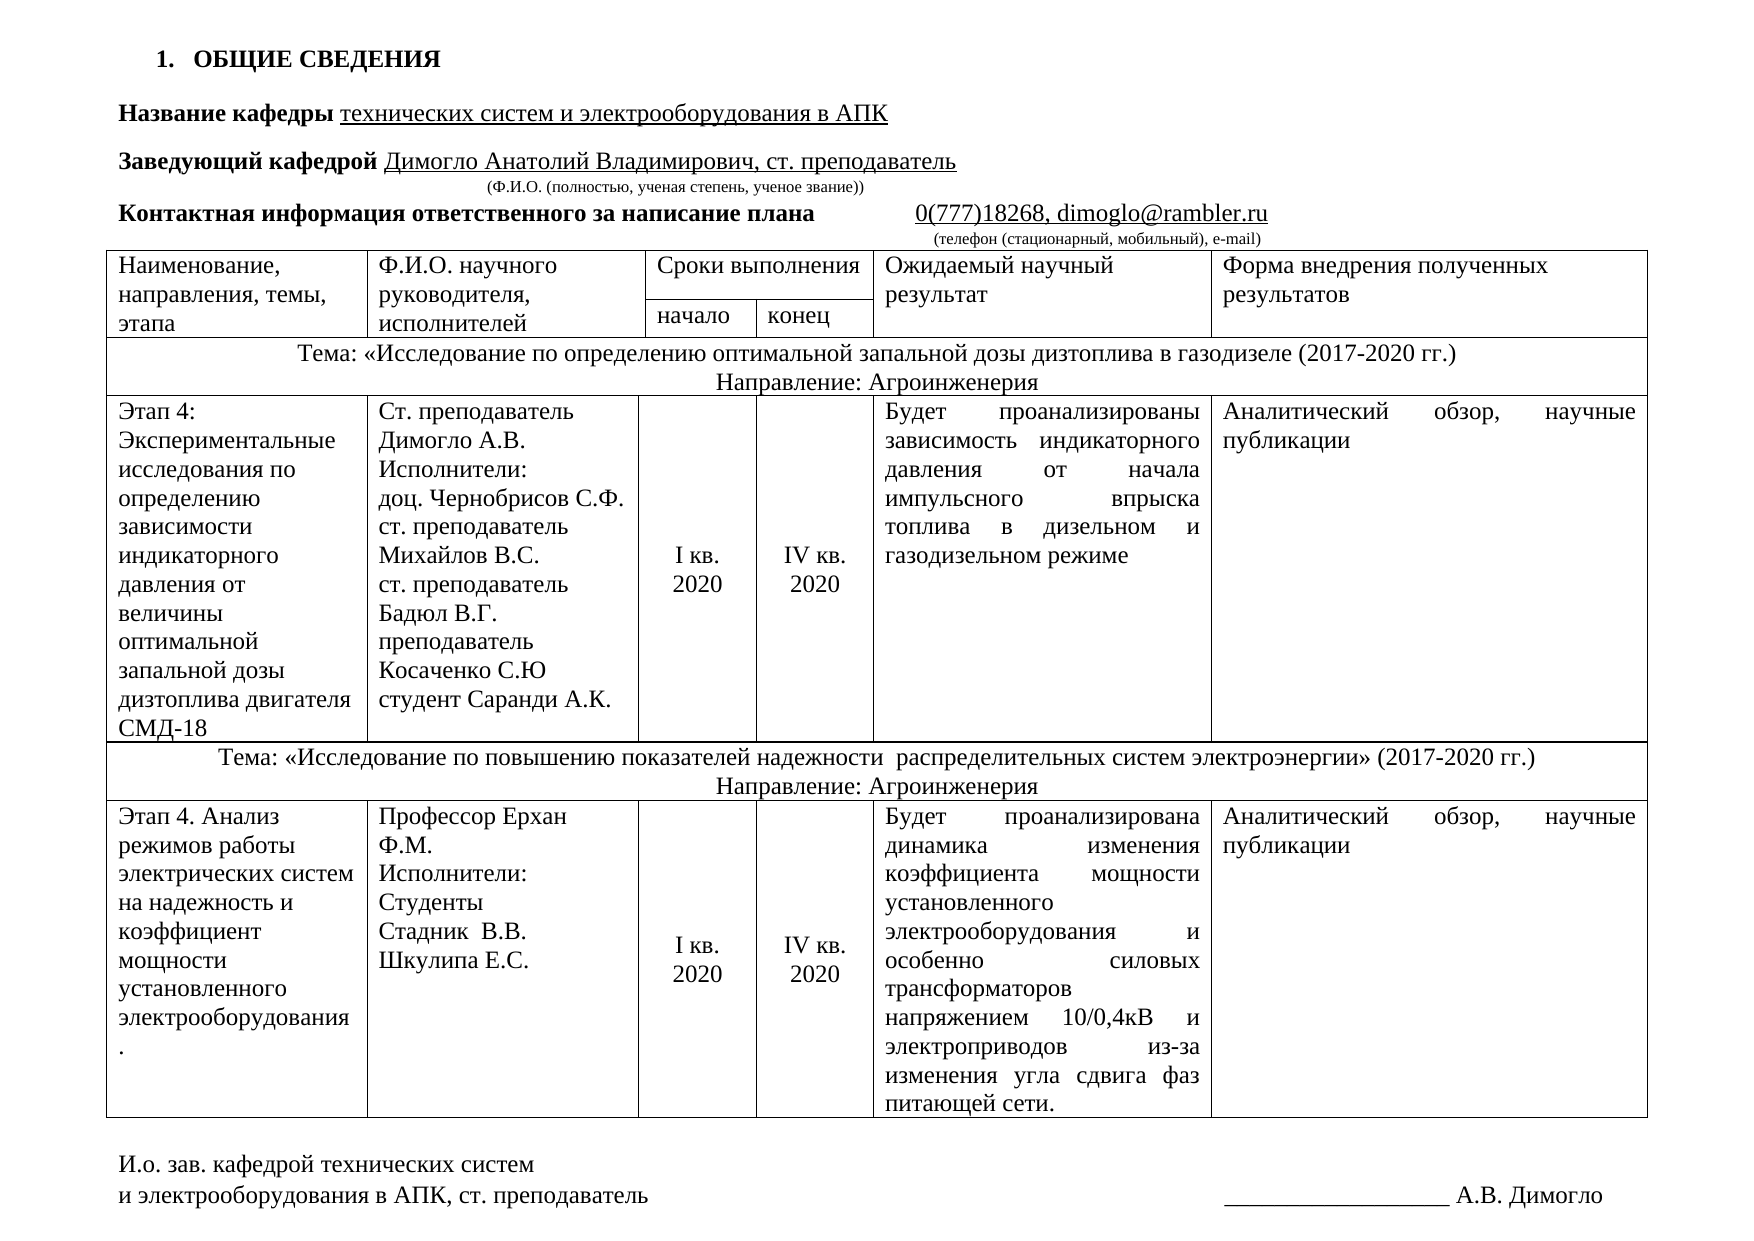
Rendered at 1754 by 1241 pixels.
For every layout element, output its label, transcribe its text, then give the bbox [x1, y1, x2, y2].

table_cell Ст. преподаватель Димогло А.В. Исполнители: доц. Чернобрисов С.Ф. ст. преподаватель Михайлов В.С. ст. преподаватель Бадюл В.Г. преподаватель Косаченко С.Ю студент Саранди А.К. [368, 396, 638, 741]
text и электрооборудования в АПК, ст. преподаватель __________________ А.В. Димогло [118, 1180, 1636, 1209]
table_cell Тема: «Исследование по повышению показателей надежности распределительных систем электроэнергии» (2017-2020 гг.) Направление: Агроинженерия [107, 743, 1647, 800]
table_cell IV кв. 2020 [757, 396, 873, 741]
table_header Сроки выполнения [646, 251, 873, 299]
table_cell Будет проанализирована динамика изменения коэффициента мощности установленного электрооборудования и особенно силовых трансформаторов напряжением 10/0,4кВ и электроприводов из-за изменения угла сдвига фаз питающей сети. [874, 801, 1211, 1117]
table_header Форма внедрения полученных результатов [1212, 251, 1647, 337]
table_cell Аналитический обзор, научные публикации [1212, 801, 1647, 1117]
table_header Наименование, направления, темы, этапа [107, 251, 367, 337]
table_cell конец [757, 300, 873, 337]
text И.о. зав. кафедрой технических систем [118, 1149, 1636, 1178]
table_cell Профессор Ерхан Ф.М. Исполнители: Студенты Стадник В.В. Шкулипа Е.С. [368, 801, 638, 1117]
table_cell I кв. 2020 [639, 396, 756, 741]
table_cell начало [646, 300, 756, 337]
table_cell IV кв. 2020 [757, 801, 873, 1117]
table_cell Будет проанализированы зависимость индикаторного давления от начала импульсного впрыска топлива в дизельном и газодизельном режиме [874, 396, 1211, 741]
table_header Ф.И.О. научного руководителя, исполнителей [368, 251, 645, 337]
text (Ф.И.О. (полностью, ученая степень, ученое звание)) [413, 177, 1636, 196]
table_header Ожидаемый научный результат [874, 251, 1211, 337]
list ОБЩИЕ СВЕДЕНИЯ [156, 44, 1636, 73]
table_cell Этап 4. Анализ режимов работы электрических систем на надежность и коэффициент мощности установленного электрооборудования. [107, 801, 367, 1117]
text Заведующий кафедрой Димогло Анатолий Владимирович, ст. преподаватель [118, 146, 1636, 175]
table_cell Тема: «Исследование по определению оптимальной запальной дозы дизтоплива в газодизеле (2017-2020 гг.) Направление: Агроинженерия [107, 338, 1647, 395]
table_cell Этап 4: Экспериментальные исследования по определению зависимости индикаторного давления от величины оптимальной запальной дозы дизтоплива двигателя СМД-18 [107, 396, 367, 741]
table_cell I кв. 2020 [639, 801, 756, 1117]
text (телефон (стационарный, мобильный), e-mail) [118, 229, 1636, 248]
text Название кафедры технических систем и электрооборудования в АПК [118, 98, 1636, 127]
table_cell Аналитический обзор, научные публикации [1212, 396, 1647, 741]
text Контактная информация ответственного за написание плана 0(777)18268, dimoglo@rambler.ru [118, 198, 1636, 226]
